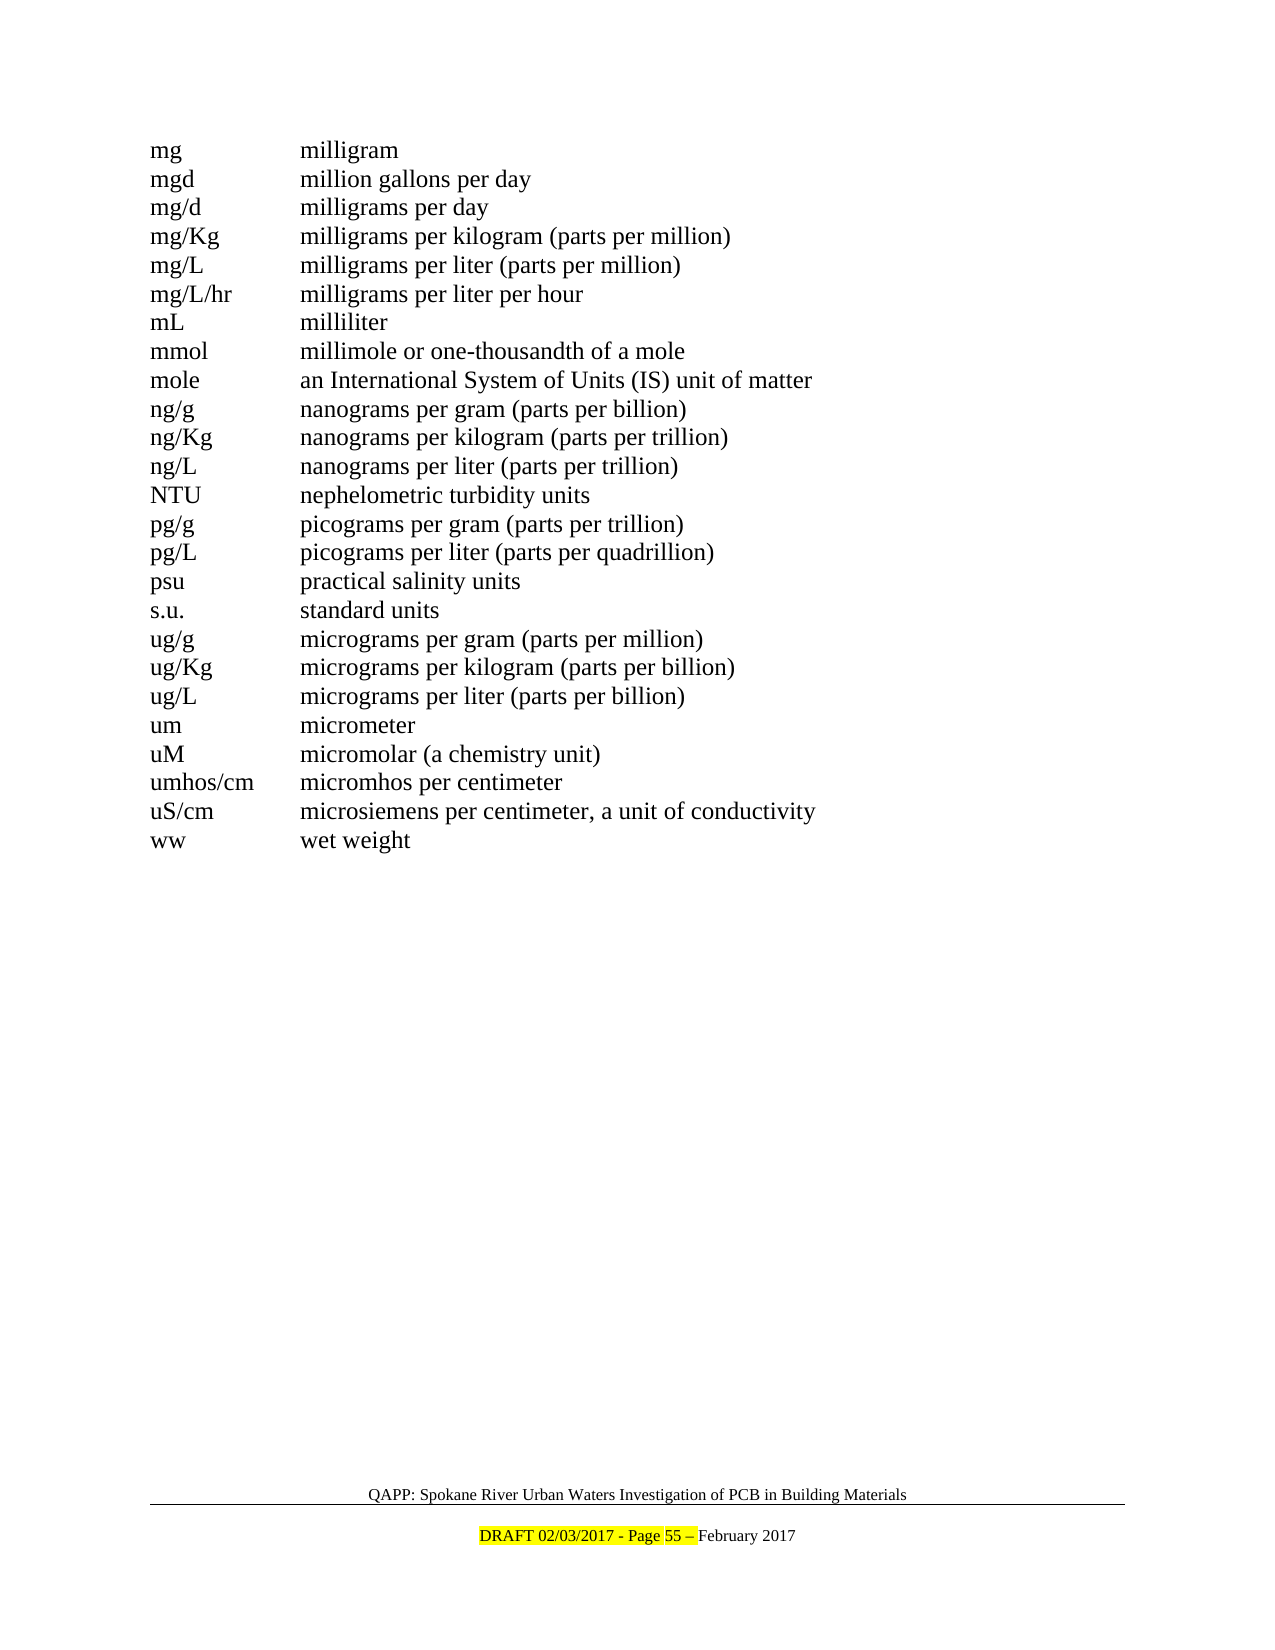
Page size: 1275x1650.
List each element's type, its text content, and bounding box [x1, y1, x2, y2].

text ng/L nanograms per liter (parts per trillion) [150, 451, 1125, 480]
text mole an International System of Units (IS) unit of matter [150, 365, 1125, 394]
text mg/L/hr milligrams per liter per hour [150, 279, 1125, 307]
text pg/g picograms per gram (parts per trillion) [150, 509, 1125, 537]
text psu practical salinity units [150, 566, 1125, 595]
text mg/Kg milligrams per kilogram (parts per million) [150, 221, 1125, 250]
text umhos/cm micromhos per centimeter [150, 767, 1087, 796]
text NTU nephelometric turbidity units [150, 480, 1125, 509]
text mmol millimole or one-thousandth of a mole [150, 336, 1125, 365]
text pg/L picograms per liter (parts per quadrillion) [150, 537, 1125, 566]
text mL milliliter [150, 307, 1125, 336]
text ug/Kg micrograms per kilogram (parts per billion) [150, 652, 1125, 681]
text mg/L milligrams per liter (parts per million) [150, 250, 1125, 279]
text um micrometer [150, 710, 1125, 739]
text mg milligram [150, 135, 1125, 164]
text ng/Kg nanograms per kilogram (parts per trillion) [150, 422, 1125, 451]
text ng/g nanograms per gram (parts per billion) [150, 394, 1125, 422]
text uM micromolar (a chemistry unit) [150, 739, 1125, 767]
text s.u. standard units [150, 595, 1087, 624]
text mgd million gallons per day [150, 164, 1125, 192]
text uS/cm microsiemens per centimeter, a unit of conductivity [150, 796, 1125, 825]
text ug/g micrograms per gram (parts per million) [150, 624, 1125, 652]
text mg/d milligrams per day [150, 192, 1125, 221]
text ww wet weight [150, 825, 1125, 854]
text ug/L micrograms per liter (parts per billion) [150, 681, 1125, 710]
